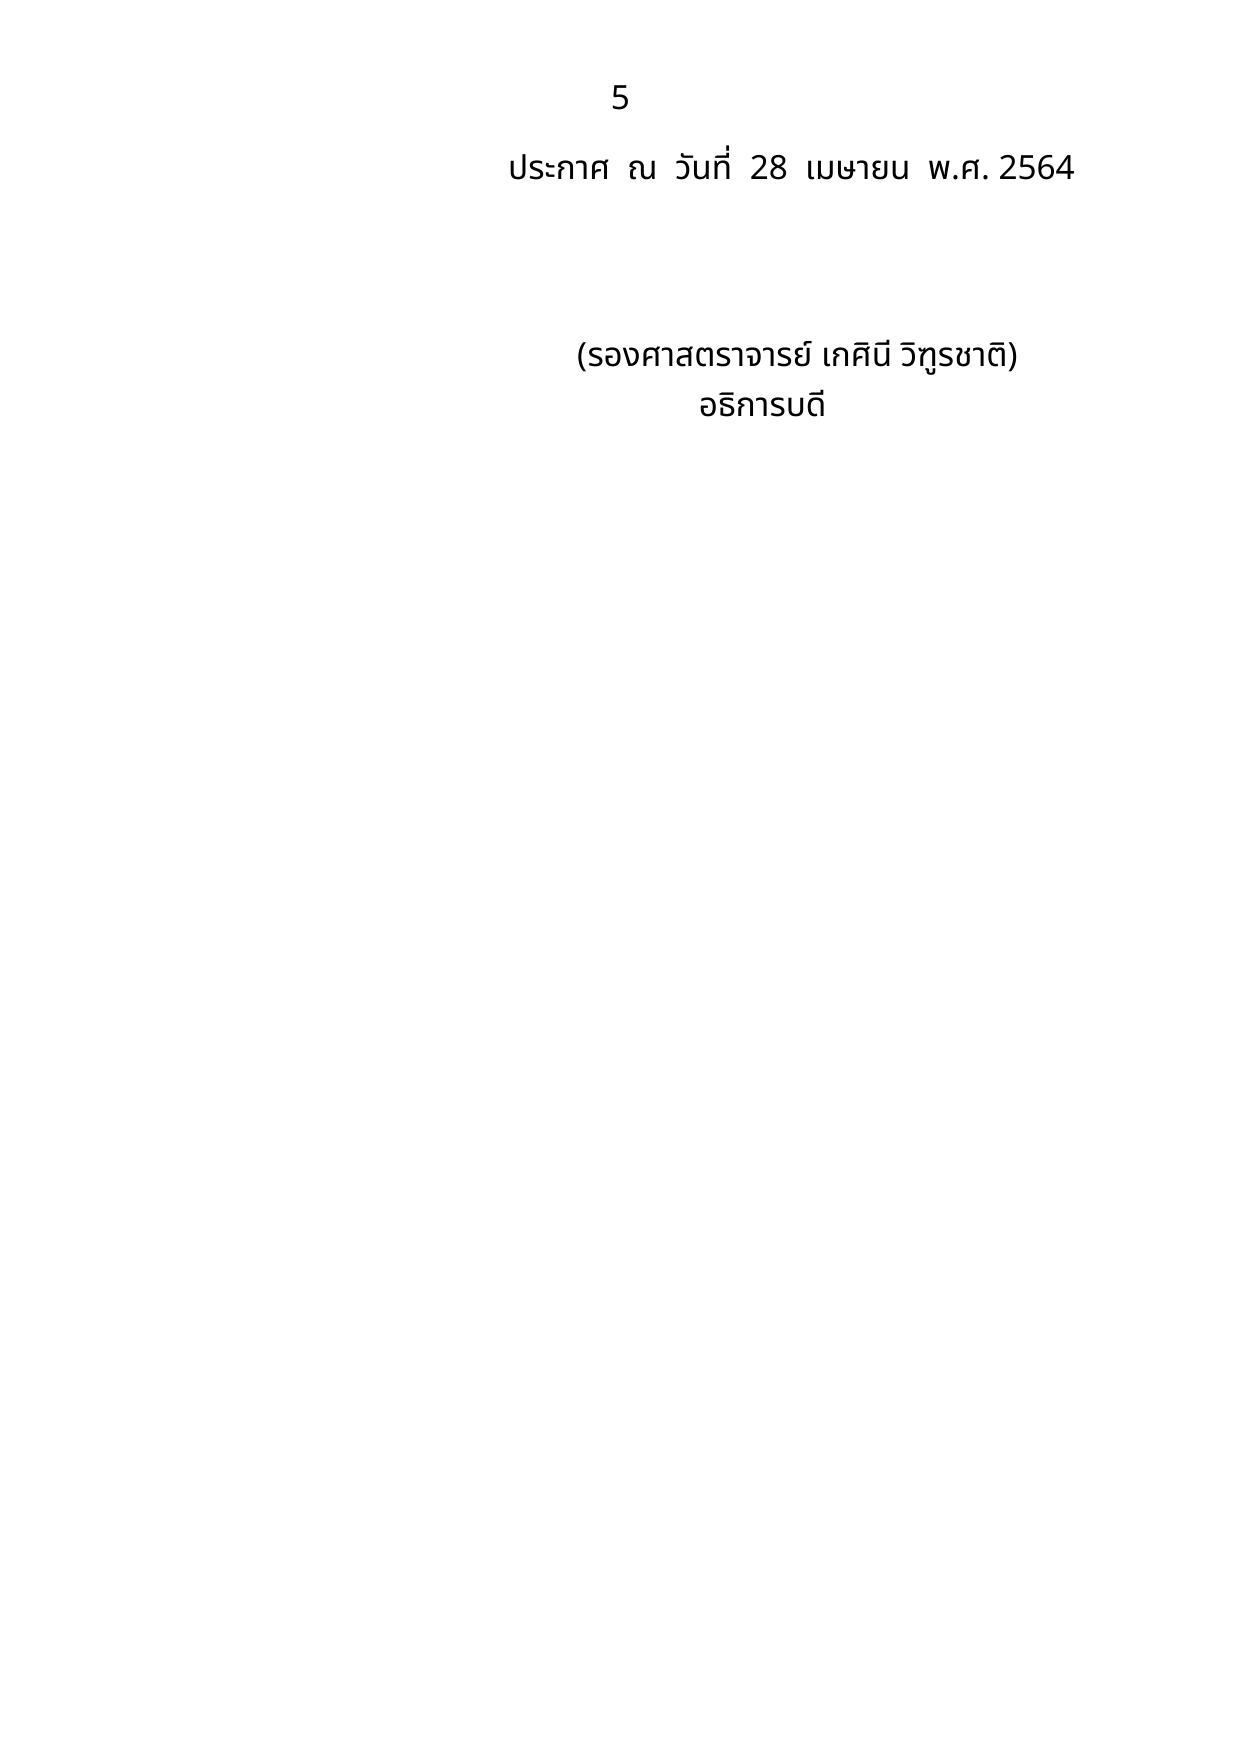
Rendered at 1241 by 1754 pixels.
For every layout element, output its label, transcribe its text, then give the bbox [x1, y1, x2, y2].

text อธิการบดี [133, 381, 1107, 432]
text ประกาศ ณ วันที่ 28 เมษายน พ.ศ. 2564 [133, 144, 1107, 194]
text (รองศาสตราจารย์ เกศินี วิฑูรชาติ) [133, 331, 1107, 381]
